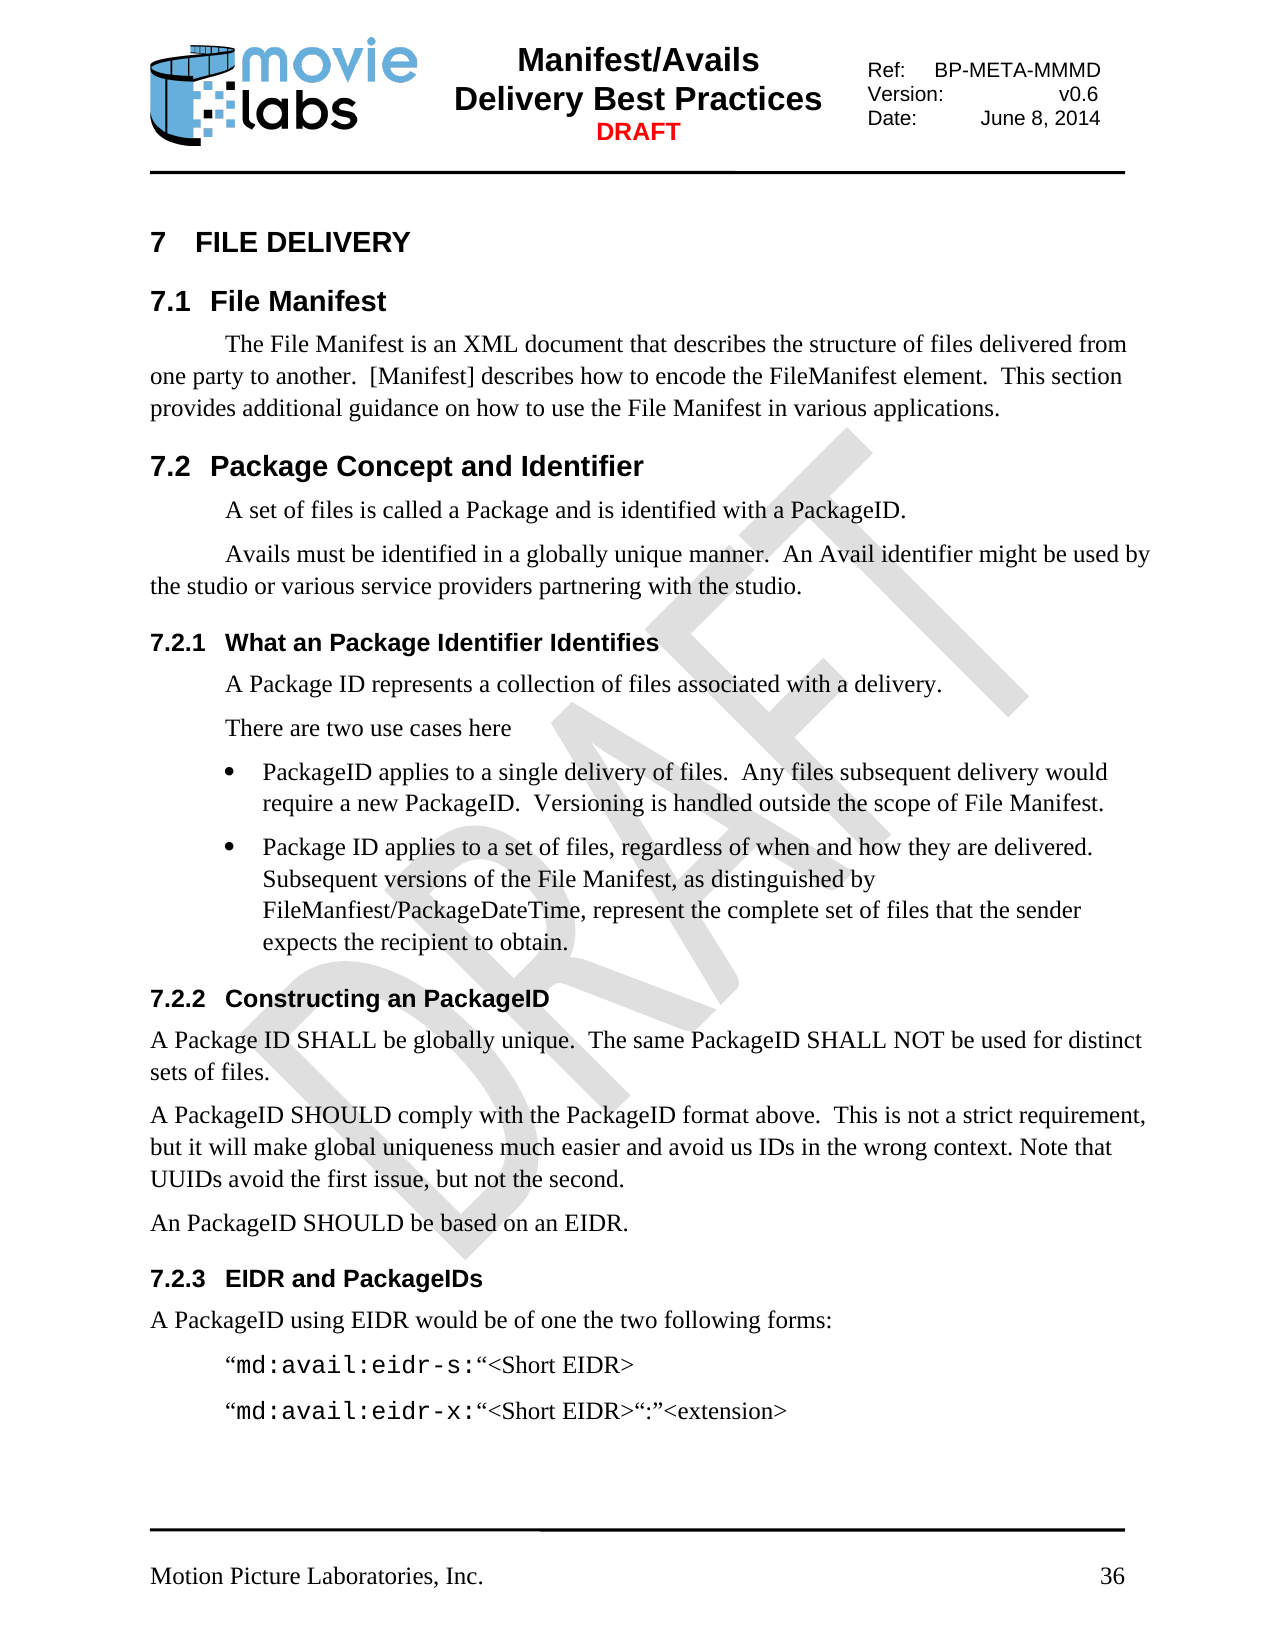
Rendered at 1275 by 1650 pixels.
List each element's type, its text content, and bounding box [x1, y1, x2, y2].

subtitle Package Concept and Identifier [150, 449, 1162, 483]
subtitle File Delivery [150, 225, 1162, 258]
list Package ID applies to a set of files, regardless of when and how they are delivered. Subsequent versions of the File Manifest, as distinguished by FileManfiest/PackageDateTime, represent the complete set of files that the sender expects the recipient to obtain. [225, 832, 1162, 956]
text A PackageID using EIDR would be of one the two following forms: [150, 1306, 1162, 1334]
picture [150, 37, 418, 146]
text A PackageID SHOULD comply with the PackageID format above. This is not a strict requirement, but it will make global uniqueness much easier and avoid us IDs in the wrong context. Note that UUIDs avoid the first issue, but not the second. [150, 1101, 1162, 1192]
text The File Manifest is an XML document that describes the structure of files delivered from one party to another. [Manifest] describes how to encode the FileManifest element. This section provides additional guidance on how to use the File Manifest in various applications. [150, 329, 1162, 421]
text Avails must be identified in a globally unique manner. An Avail identifier might be used by the studio or various service providers partnering with the studio. [150, 539, 1162, 600]
subtitle What an Package Identifier Identifies [150, 627, 1162, 656]
text “md:avail:eidr-s:“<Short EIDR> [150, 1350, 1162, 1381]
subtitle Constructing an PackageID [150, 984, 1162, 1012]
subtitle EIDR and PackageIDs [150, 1264, 1162, 1293]
list PackageID applies to a single delivery of files. Any files subsequent delivery would require a new PackageID. Versioning is handled outside the scope of File Manifest. [225, 757, 1162, 817]
text A Package ID represents a collection of files associated with a delivery. [150, 669, 1162, 697]
text A Package ID SHALL be globally unique. The same PackageID SHALL NOT be used for distinct sets of files. [150, 1025, 1162, 1085]
text There are two use cases here [150, 713, 1162, 742]
text “md:avail:eidr-x:“<Short EIDR>“:”<extension> [150, 1396, 1162, 1427]
text An PackageID SHOULD be based on an EIDR. [150, 1208, 1162, 1237]
subtitle File Manifest [150, 283, 1162, 317]
text A set of files is called a Package and is identified with a PackageID. [150, 495, 1162, 524]
